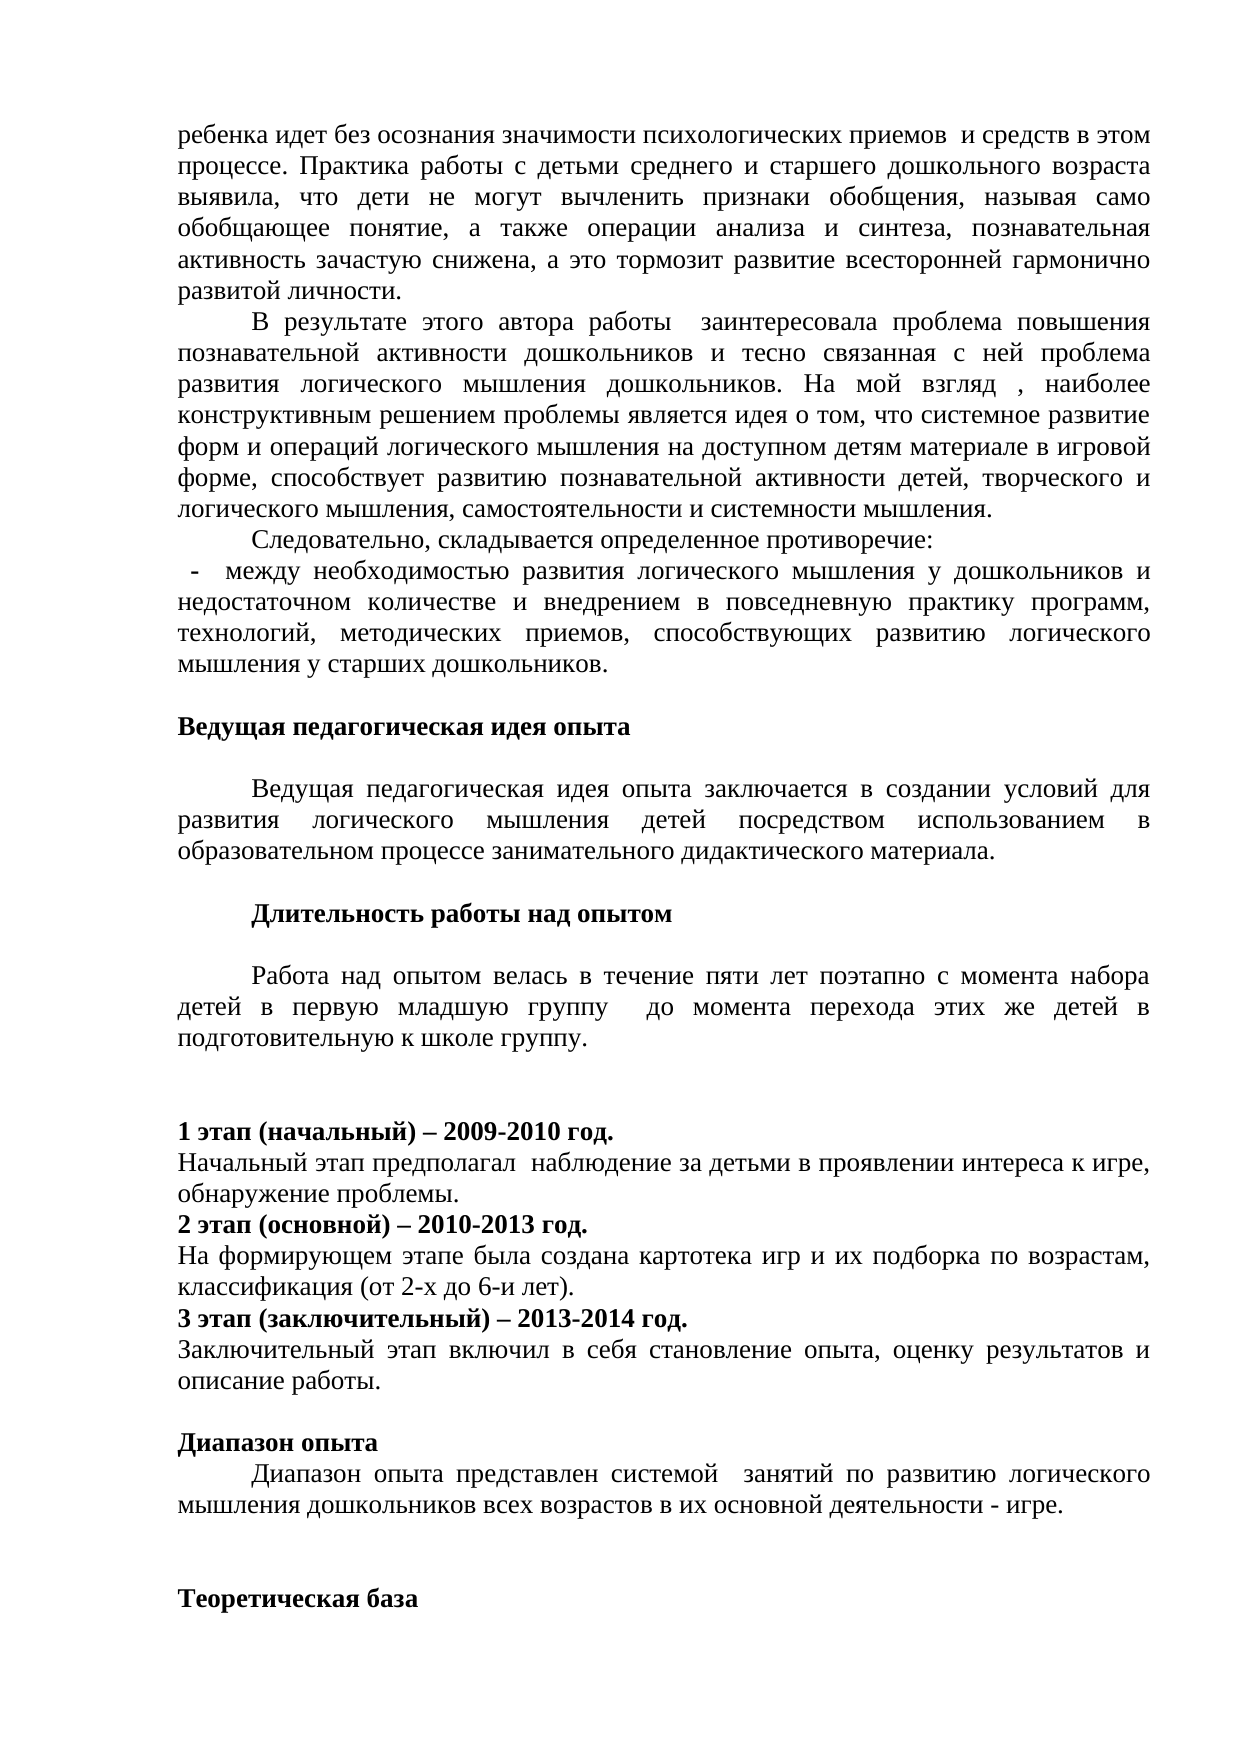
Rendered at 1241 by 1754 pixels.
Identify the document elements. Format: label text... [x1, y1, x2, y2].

text 2 этап (основной) – 2010-2013 год. [177, 1208, 1152, 1239]
text Ведущая педагогическая идея опыта заключается в создании условий для развития логического мышления детей посредством использованием в образовательном процессе занимательного дидактического материала. [177, 772, 1152, 866]
text Теоретическая база [177, 1582, 1152, 1613]
text В результате этого автора работы заинтересовала проблема повышения познавательной активности дошкольников и тесно связанная с ней проблема развития логического мышления дошкольников. На мой взгляд , наиболее конструктивным решением проблемы является идея о том, что системное развитие форм и операций логического мышления на доступном детям материале в игровой форме, способствует развитию познавательной активности детей, творческого и логического мышления, самостоятельности и системности мышления. [177, 305, 1152, 523]
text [177, 118, 1152, 305]
text Диапазон опыта представлен системой занятий по развитию логического мышления дошкольников всех возрастов в их основной деятельности - игре. [177, 1457, 1152, 1520]
text На формирующем этапе была создана картотека игр и их подборка по возрастам, классификация (от 2-х до 6-и лет). [177, 1239, 1152, 1302]
text Ведущая педагогическая идея опыта [177, 710, 1152, 741]
text Диапазон опыта [177, 1426, 1152, 1457]
text Заключительный этап включил в себя становление опыта, оценку результатов и описание работы. [177, 1333, 1152, 1395]
text Работа над опытом велась в течение пяти лет поэтапно с момента набора детей в первую младшую группу до момента перехода этих же детей в подготовительную к школе группу. [177, 959, 1152, 1052]
text Следовательно, складывается определенное противоречие: [177, 523, 1152, 554]
text 3 этап (заключительный) – 2013-2014 год. [177, 1302, 1152, 1333]
text Начальный этап предполагал наблюдение за детьми в проявлении интереса к игре, обнаружение проблемы. [177, 1146, 1152, 1208]
text 1 этап (начальный) – 2009-2010 год. [177, 1115, 1152, 1146]
text - между необходимостью развития логического мышления у дошкольников и недостаточном количестве и внедрением в повседневную практику программ, технологий, методических приемов, способствующих развитию логического мышления у старших дошкольников. [177, 554, 1152, 679]
text Длительность работы над опытом [177, 897, 1152, 928]
